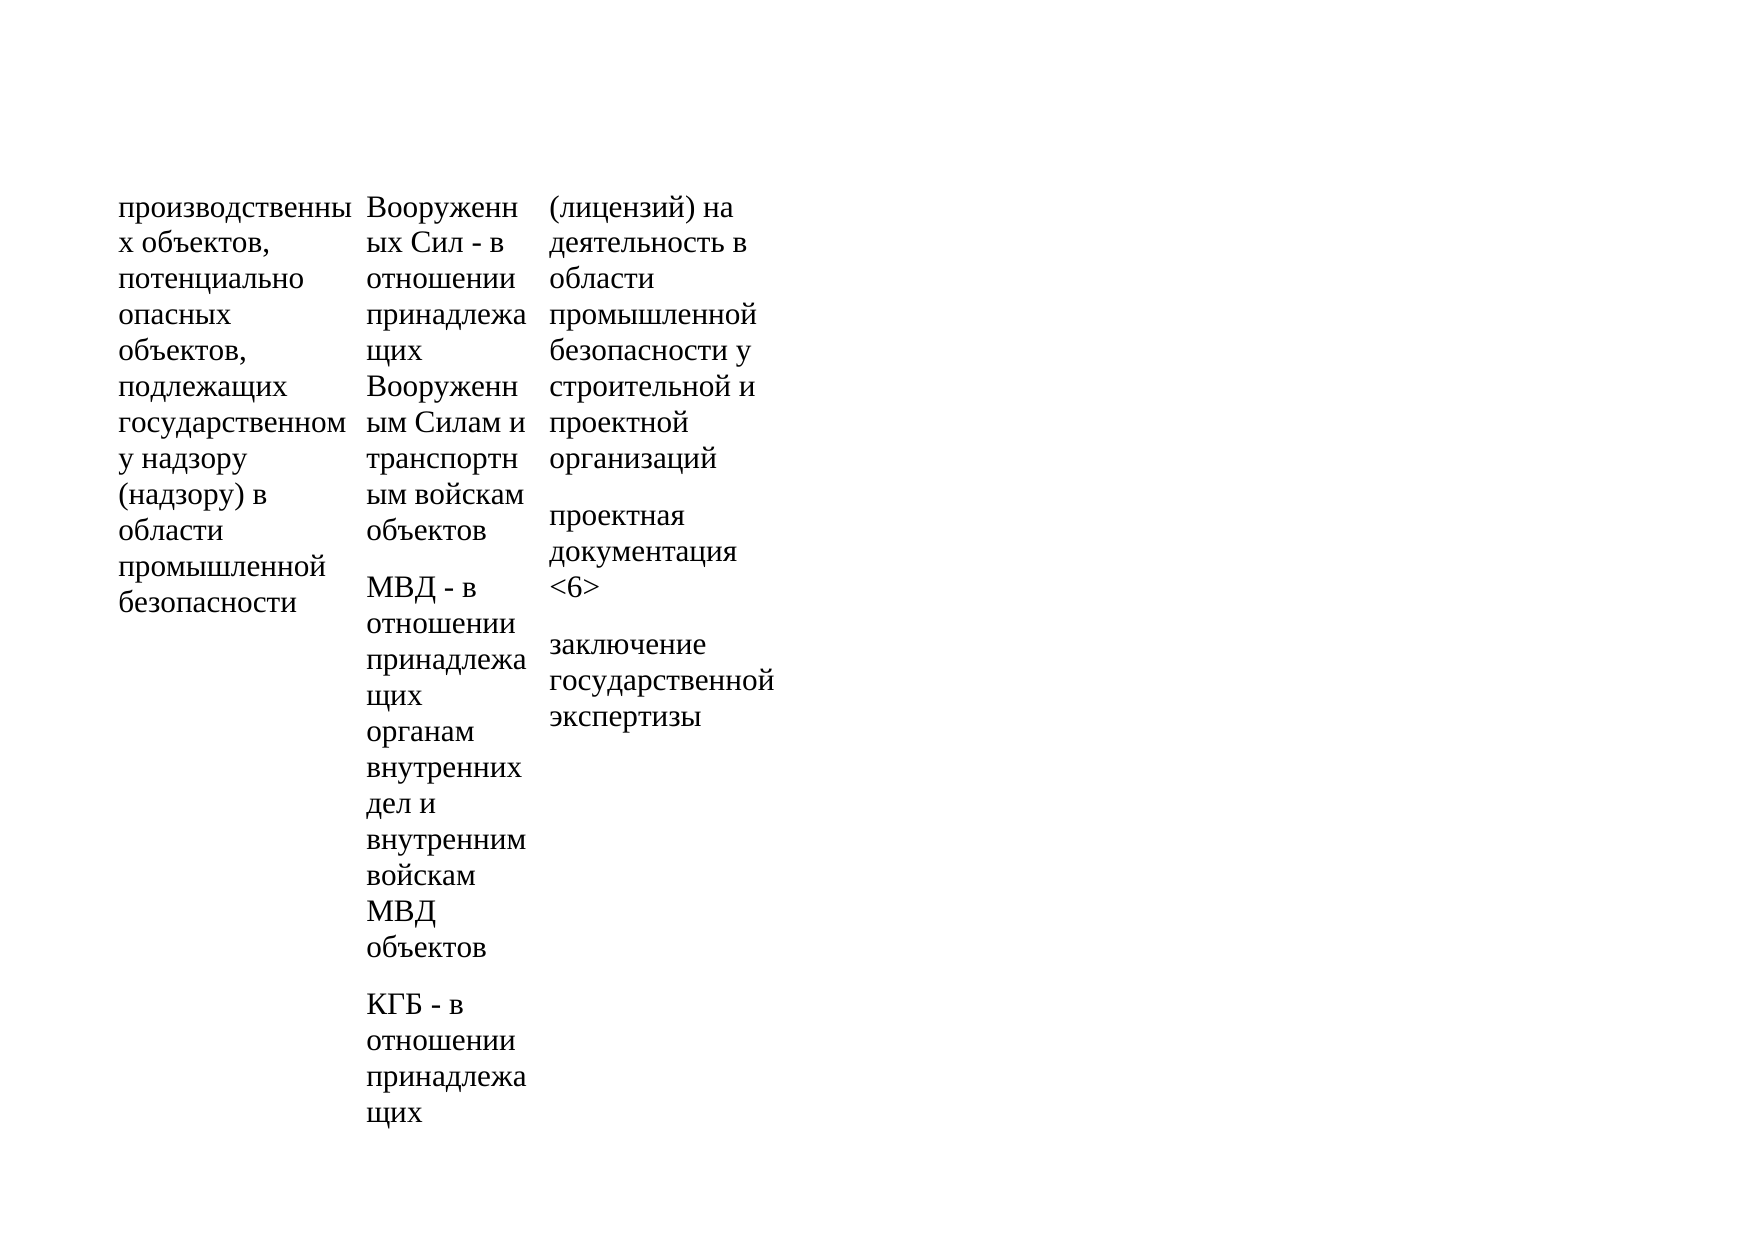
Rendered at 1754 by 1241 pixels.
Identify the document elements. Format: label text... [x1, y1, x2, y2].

table_cell проектная документация <6> [543, 486, 797, 615]
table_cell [360, 974, 543, 1139]
table_cell заключение государственной экспертизы [543, 615, 797, 1139]
table_cell МВД - в отношении принадлежащих органам внутренних дел и внутренним войскам МВД объектов [360, 558, 543, 974]
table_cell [360, 177, 543, 558]
